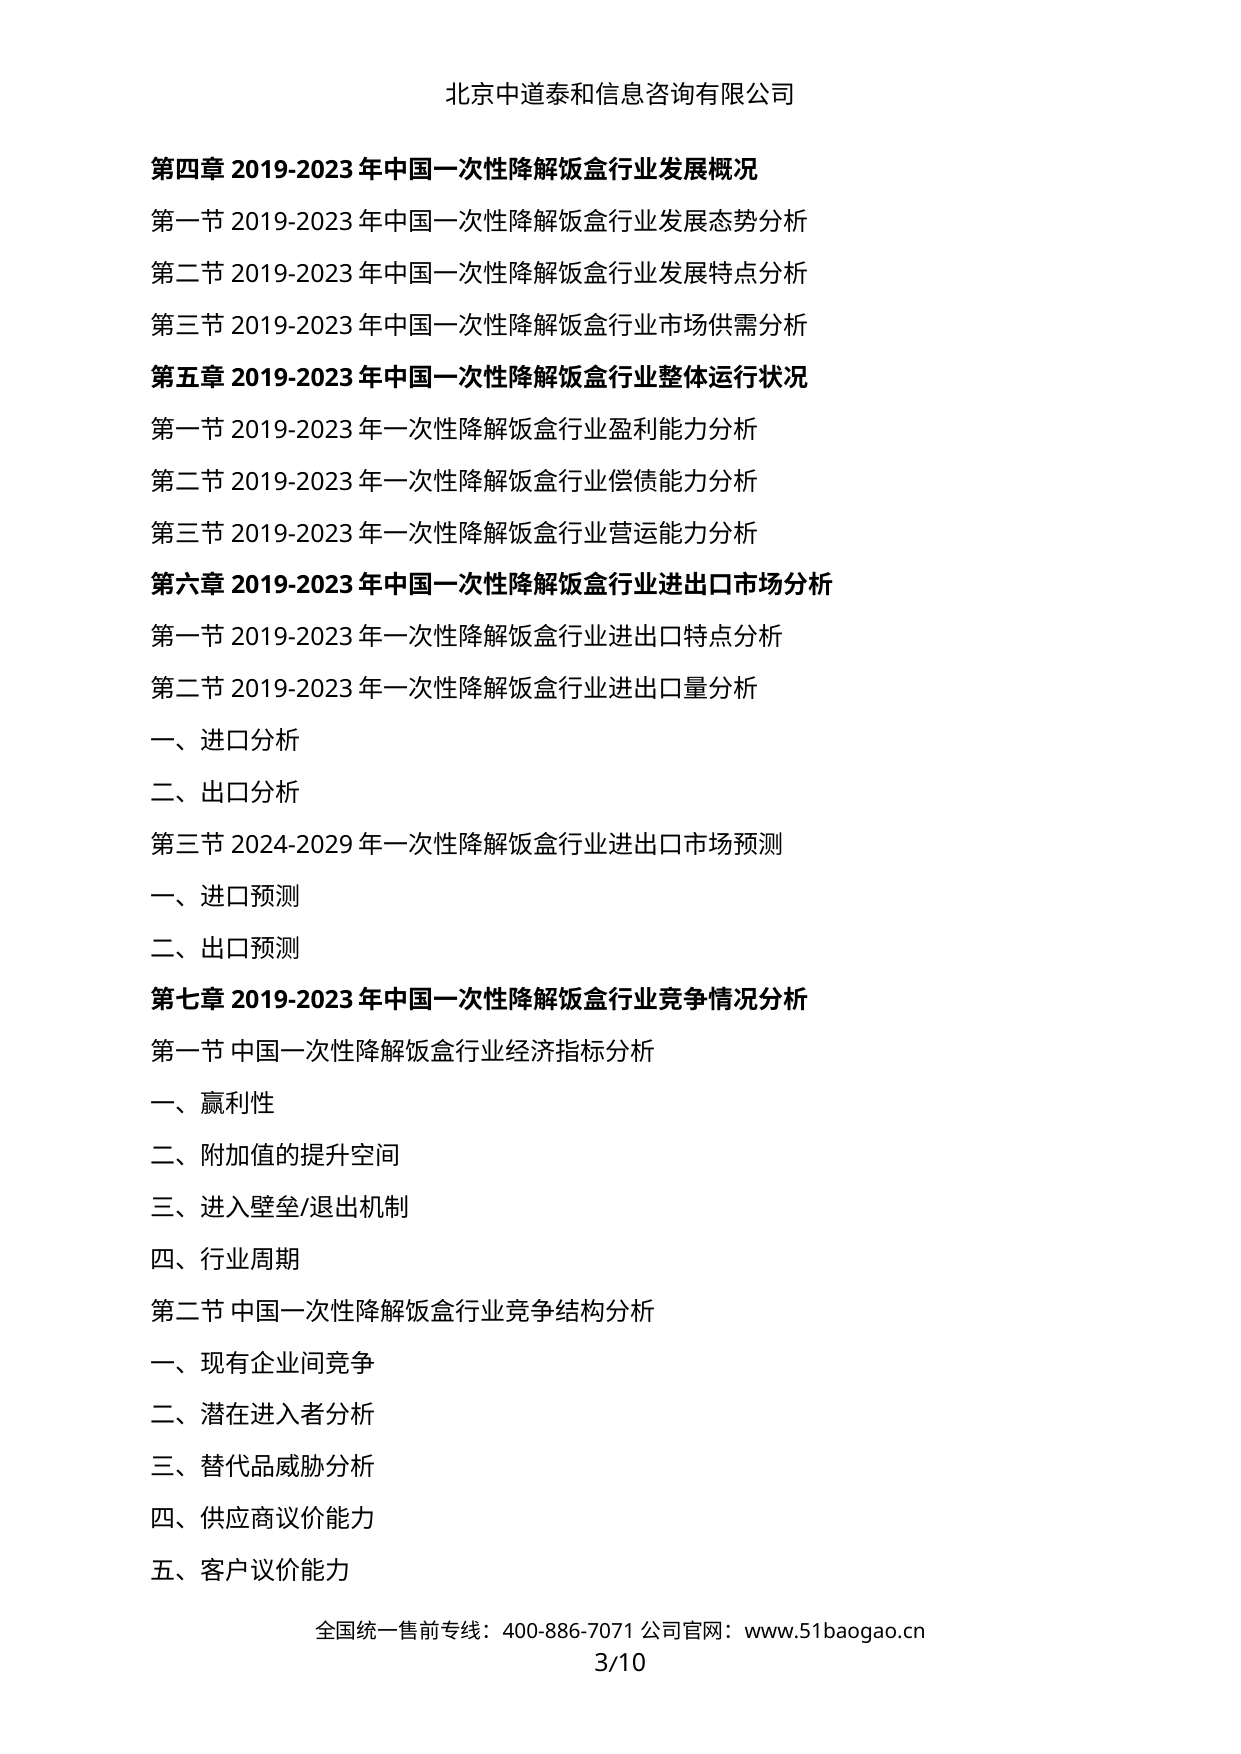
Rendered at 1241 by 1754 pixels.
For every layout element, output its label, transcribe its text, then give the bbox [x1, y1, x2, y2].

text 第七章 2019-2023年中国一次性降解饭盒行业竞争情况分析 [150, 980, 1090, 1016]
text 一、进口分析 [150, 721, 1090, 757]
text 第三节 2024-2029年一次性降解饭盒行业进出口市场预测 [150, 824, 1090, 861]
text 第二节 2019-2023年一次性降解饭盒行业偿债能力分析 [150, 461, 1090, 497]
text 二、附加值的提升空间 [150, 1136, 1090, 1172]
text 一、现有企业间竞争 [150, 1343, 1090, 1379]
text 第二节 2019-2023年一次性降解饭盒行业进出口量分析 [150, 669, 1090, 705]
text 第一节 中国一次性降解饭盒行业经济指标分析 [150, 1032, 1090, 1068]
text 第五章 2019-2023年中国一次性降解饭盒行业整体运行状况 [150, 357, 1090, 394]
text 一、进口预测 [150, 876, 1090, 912]
text 第一节 2019-2023年一次性降解饭盒行业进出口特点分析 [150, 617, 1090, 653]
text 第六章 2019-2023年中国一次性降解饭盒行业进出口市场分析 [150, 565, 1090, 601]
text 二、潜在进入者分析 [150, 1395, 1090, 1431]
text 第二节 中国一次性降解饭盒行业竞争结构分析 [150, 1291, 1090, 1327]
text 第一节 2019-2023年一次性降解饭盒行业盈利能力分析 [150, 409, 1090, 446]
text 三、进入壁垒/退出机制 [150, 1187, 1090, 1224]
text 第三节 2019-2023年一次性降解饭盒行业营运能力分析 [150, 513, 1090, 549]
text 三、替代品威胁分析 [150, 1447, 1090, 1483]
text 四、供应商议价能力 [150, 1499, 1090, 1535]
text 二、出口预测 [150, 928, 1090, 964]
text 第三节 2019-2023年中国一次性降解饭盒行业市场供需分析 [150, 306, 1090, 342]
text 四、行业周期 [150, 1239, 1090, 1276]
text 二、出口分析 [150, 772, 1090, 809]
text 第二节 2019-2023年中国一次性降解饭盒行业发展特点分析 [150, 254, 1090, 290]
text 第一节 2019-2023年中国一次性降解饭盒行业发展态势分析 [150, 202, 1090, 238]
text 一、赢利性 [150, 1084, 1090, 1120]
text 第四章 2019-2023年中国一次性降解饭盒行业发展概况 [150, 150, 1090, 186]
text 五、客户议价能力 [150, 1551, 1090, 1587]
